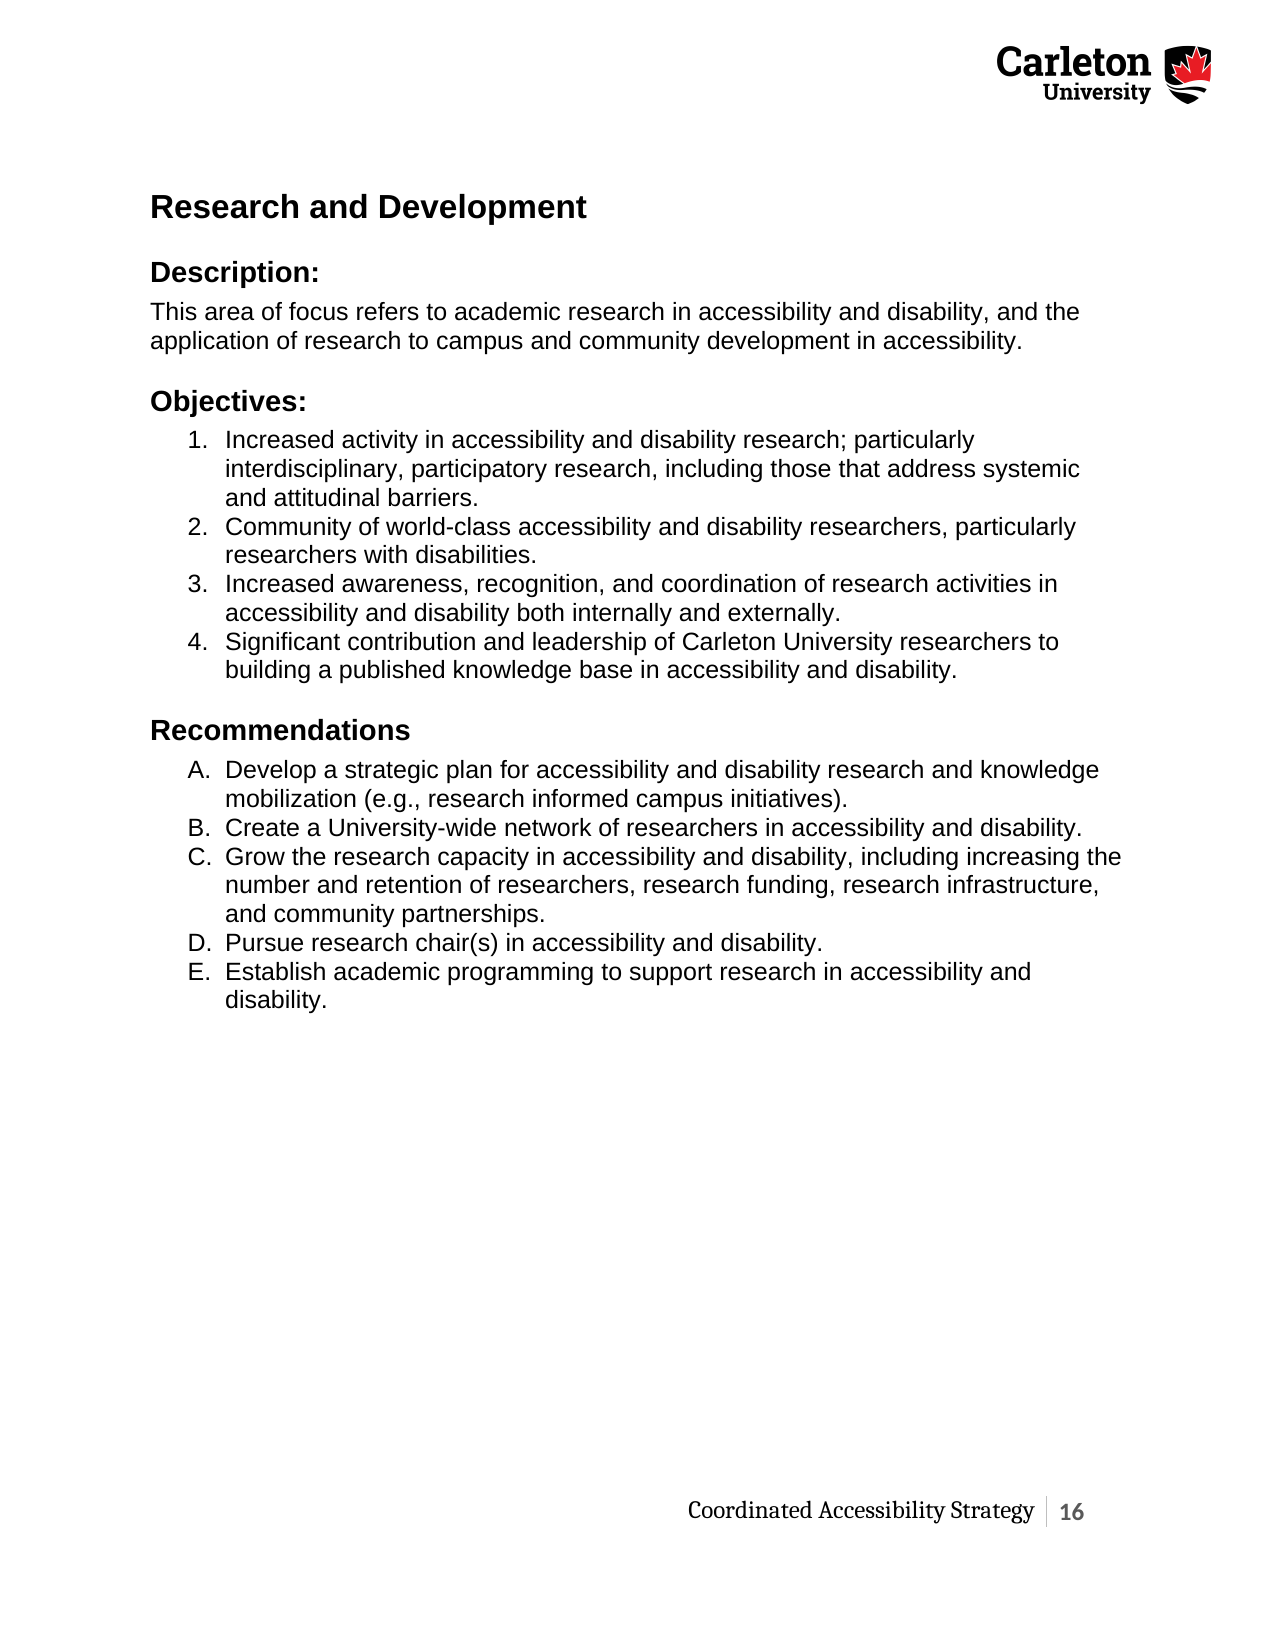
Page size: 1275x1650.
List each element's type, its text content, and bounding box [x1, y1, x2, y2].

subtitle Research and Development [150, 187, 1125, 226]
text This area of focus refers to academic research in accessibility and disability, and the application of research to campus and community development in accessibility. [150, 297, 1125, 354]
list Grow the research capacity in accessibility and disability, including increasing the number and retention of researchers, research funding, research infrastructure, and community partnerships. [187, 842, 1125, 928]
list Community of world-class accessibility and disability researchers, particularly researchers with disabilities. [187, 512, 1125, 569]
list Pursue research chair(s) in accessibility and disability. [187, 928, 1125, 957]
picture [951, 0, 1257, 151]
list Increased activity in accessibility and disability research; particularly interdisciplinary, participatory research, including those that address systemic and attitudinal barriers. [187, 426, 1125, 512]
subtitle Recommendations [150, 713, 1125, 747]
list Increased awareness, recognition, and coordination of research activities in accessibility and disability both internally and externally. [187, 569, 1125, 627]
list Significant contribution and leadership of Carleton University researchers to building a published knowledge base in accessibility and disability. [187, 627, 1125, 684]
list Establish academic programming to support research in accessibility and disability. [187, 957, 1125, 1014]
list Create a University-wide network of researchers in accessibility and disability. [187, 813, 1125, 842]
list Develop a strategic plan for accessibility and disability research and knowledge mobilization (e.g., research informed campus initiatives). [187, 755, 1125, 813]
subtitle Description: [150, 255, 1125, 289]
subtitle Objectives: [150, 384, 1125, 417]
